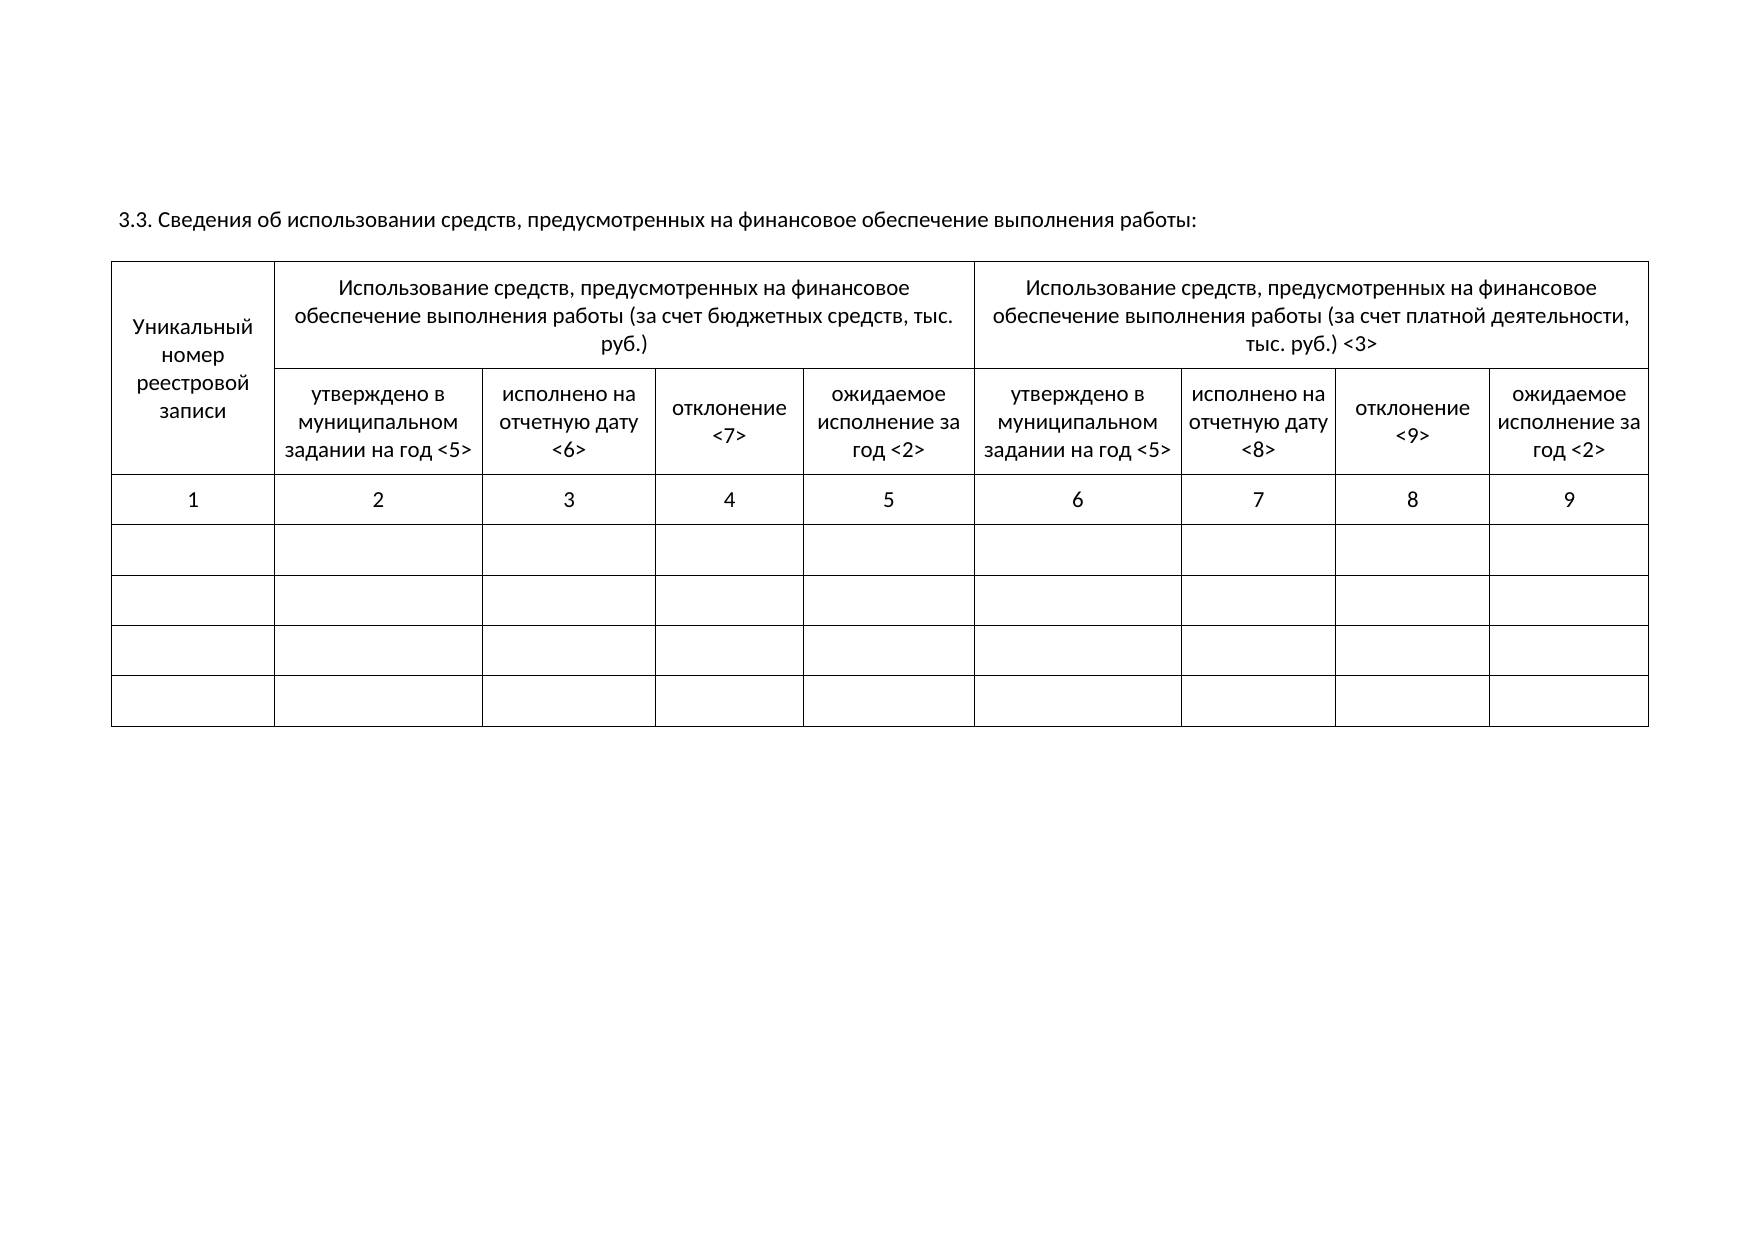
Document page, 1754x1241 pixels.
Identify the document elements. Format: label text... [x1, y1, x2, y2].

table_header Использование средств, предусмотренных на финансовое обеспечение выполнения работы (за счет бюджетных средств, тыс. руб.) [275, 262, 974, 368]
table_cell [1336, 576, 1489, 625]
table_cell [804, 626, 974, 675]
table_cell [483, 626, 655, 675]
table_cell [1490, 676, 1648, 726]
table_cell [1182, 576, 1335, 625]
table_cell [1490, 626, 1648, 675]
table_cell ожидаемое исполнение за год <2> [1490, 369, 1648, 474]
table_cell [975, 576, 1181, 625]
table_cell утверждено в муниципальном задании на год <5> [975, 369, 1181, 474]
table_cell [656, 626, 803, 675]
table_header Уникальный номер реестровой записи [112, 262, 274, 474]
table_cell [112, 576, 274, 625]
table_cell [1182, 626, 1335, 675]
table_cell 4 [656, 475, 803, 524]
table_cell [975, 525, 1181, 574]
table_cell ожидаемое исполнение за год <2> [804, 369, 974, 474]
table_cell [275, 576, 482, 625]
table_cell [1182, 676, 1335, 726]
table_cell 7 [1182, 475, 1335, 524]
table_header Использование средств, предусмотренных на финансовое обеспечение выполнения работы (за счет платной деятельности, тыс. руб.) <3> [975, 262, 1648, 368]
table_cell 1 [112, 475, 274, 524]
table_cell утверждено в муниципальном задании на год <5> [275, 369, 482, 474]
table_cell [483, 676, 655, 726]
table_cell [275, 525, 482, 574]
table_cell отклонение <9> [1336, 369, 1489, 474]
table_cell [112, 626, 274, 675]
table_cell [112, 525, 274, 574]
table_cell [275, 676, 482, 726]
table_cell [483, 576, 655, 625]
text 3.3. Сведения об использовании средств, предусмотренных на финансовое обеспечение выполнения работы: [118, 205, 1636, 233]
table_cell [656, 525, 803, 574]
table_cell исполнено на отчетную дату <6> [483, 369, 655, 474]
table_cell [804, 676, 974, 726]
table_cell [112, 676, 274, 726]
table_cell исполнено на отчетную дату <8> [1182, 369, 1335, 474]
table_cell [1336, 626, 1489, 675]
table_cell отклонение <7> [656, 369, 803, 474]
table_cell 8 [1336, 475, 1489, 524]
table_cell 2 [275, 475, 482, 524]
table_cell [656, 576, 803, 625]
table_cell [1490, 576, 1648, 625]
table_cell [656, 676, 803, 726]
table_cell 9 [1490, 475, 1648, 524]
table_cell [1336, 525, 1489, 574]
table_cell [804, 576, 974, 625]
table_cell 6 [975, 475, 1181, 524]
table_cell [975, 676, 1181, 726]
table_cell 5 [804, 475, 974, 524]
table_cell [275, 626, 482, 675]
table_cell [804, 525, 974, 574]
table_cell [975, 626, 1181, 675]
table_cell [1182, 525, 1335, 574]
table_cell [1336, 676, 1489, 726]
table_cell 3 [483, 475, 655, 524]
table_cell [1490, 525, 1648, 574]
table_cell [483, 525, 655, 574]
